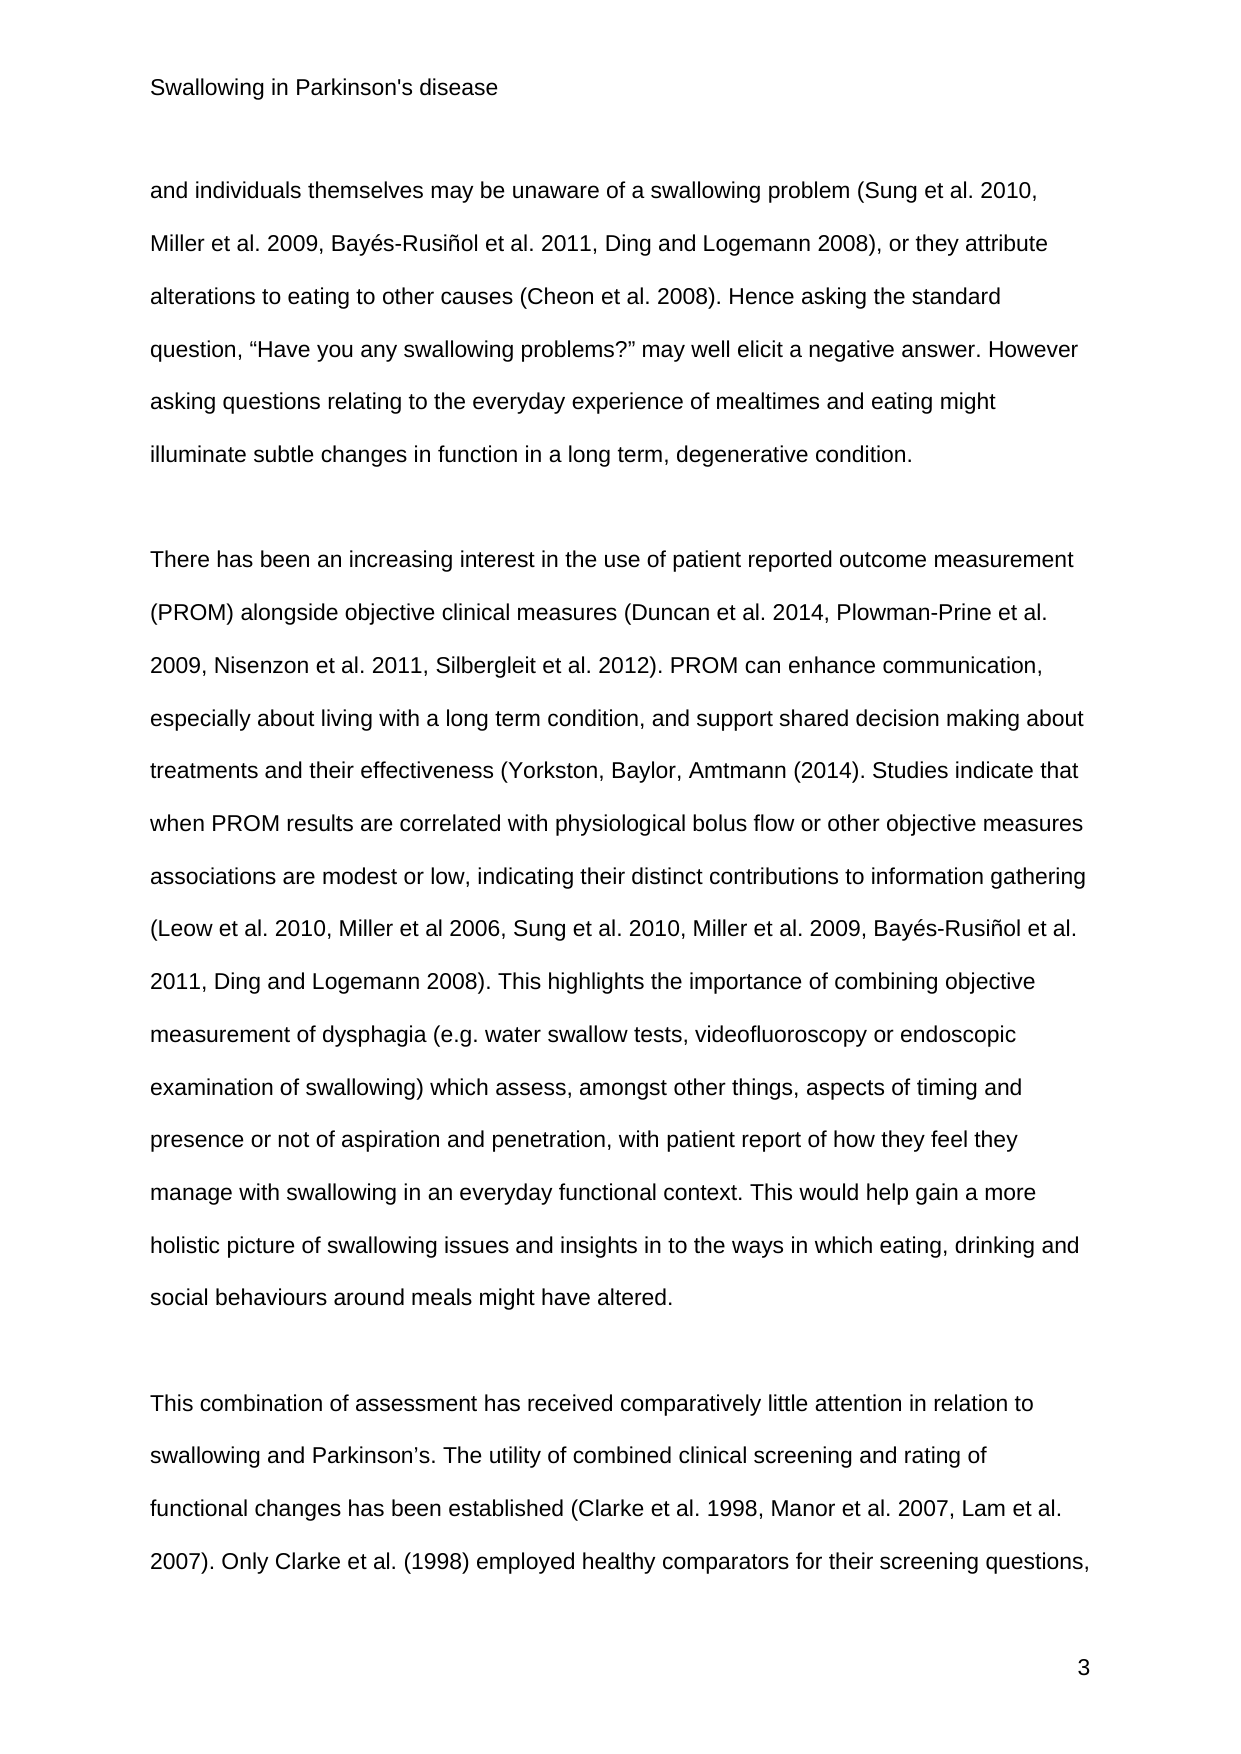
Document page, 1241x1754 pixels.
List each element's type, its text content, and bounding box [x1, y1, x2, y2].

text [150, 1390, 1090, 1574]
text There has been an increasing interest in the use of patient reported outcome measurement (PROM) alongside objective clinical measures (Duncan et al. 2014, Plowman-Prine et al. 2009, Nisenzon et al. 2011, Silbergleit et al. 2012). PROM can enhance communication, especially about living with a long term condition, and support shared decision making about treatments and their effectiveness (Yorkston, Baylor, Amtmann (2014). Studies indicate that when PROM results are correlated with physiological bolus flow or other objective measures associations are modest or low, indicating their distinct contributions to information gathering (Leow et al. 2010, Miller et al 2006, Sung et al. 2010, Miller et al. 2009, Bayés-Rusiñol et al. 2011, Ding and Logemann 2008). This highlights the importance of combining objective measurement of dysphagia (e.g. water swallow tests, videofluoroscopy or endoscopic examination of swallowing) which assess, amongst other things, aspects of timing and presence or not of aspiration and penetration, with patient report of how they feel they manage with swallowing in an everyday functional context. This would help gain a more holistic picture of swallowing issues and insights in to the ways in which eating, drinking and social behaviours around meals might have altered. [150, 546, 1090, 1311]
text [150, 177, 1090, 467]
